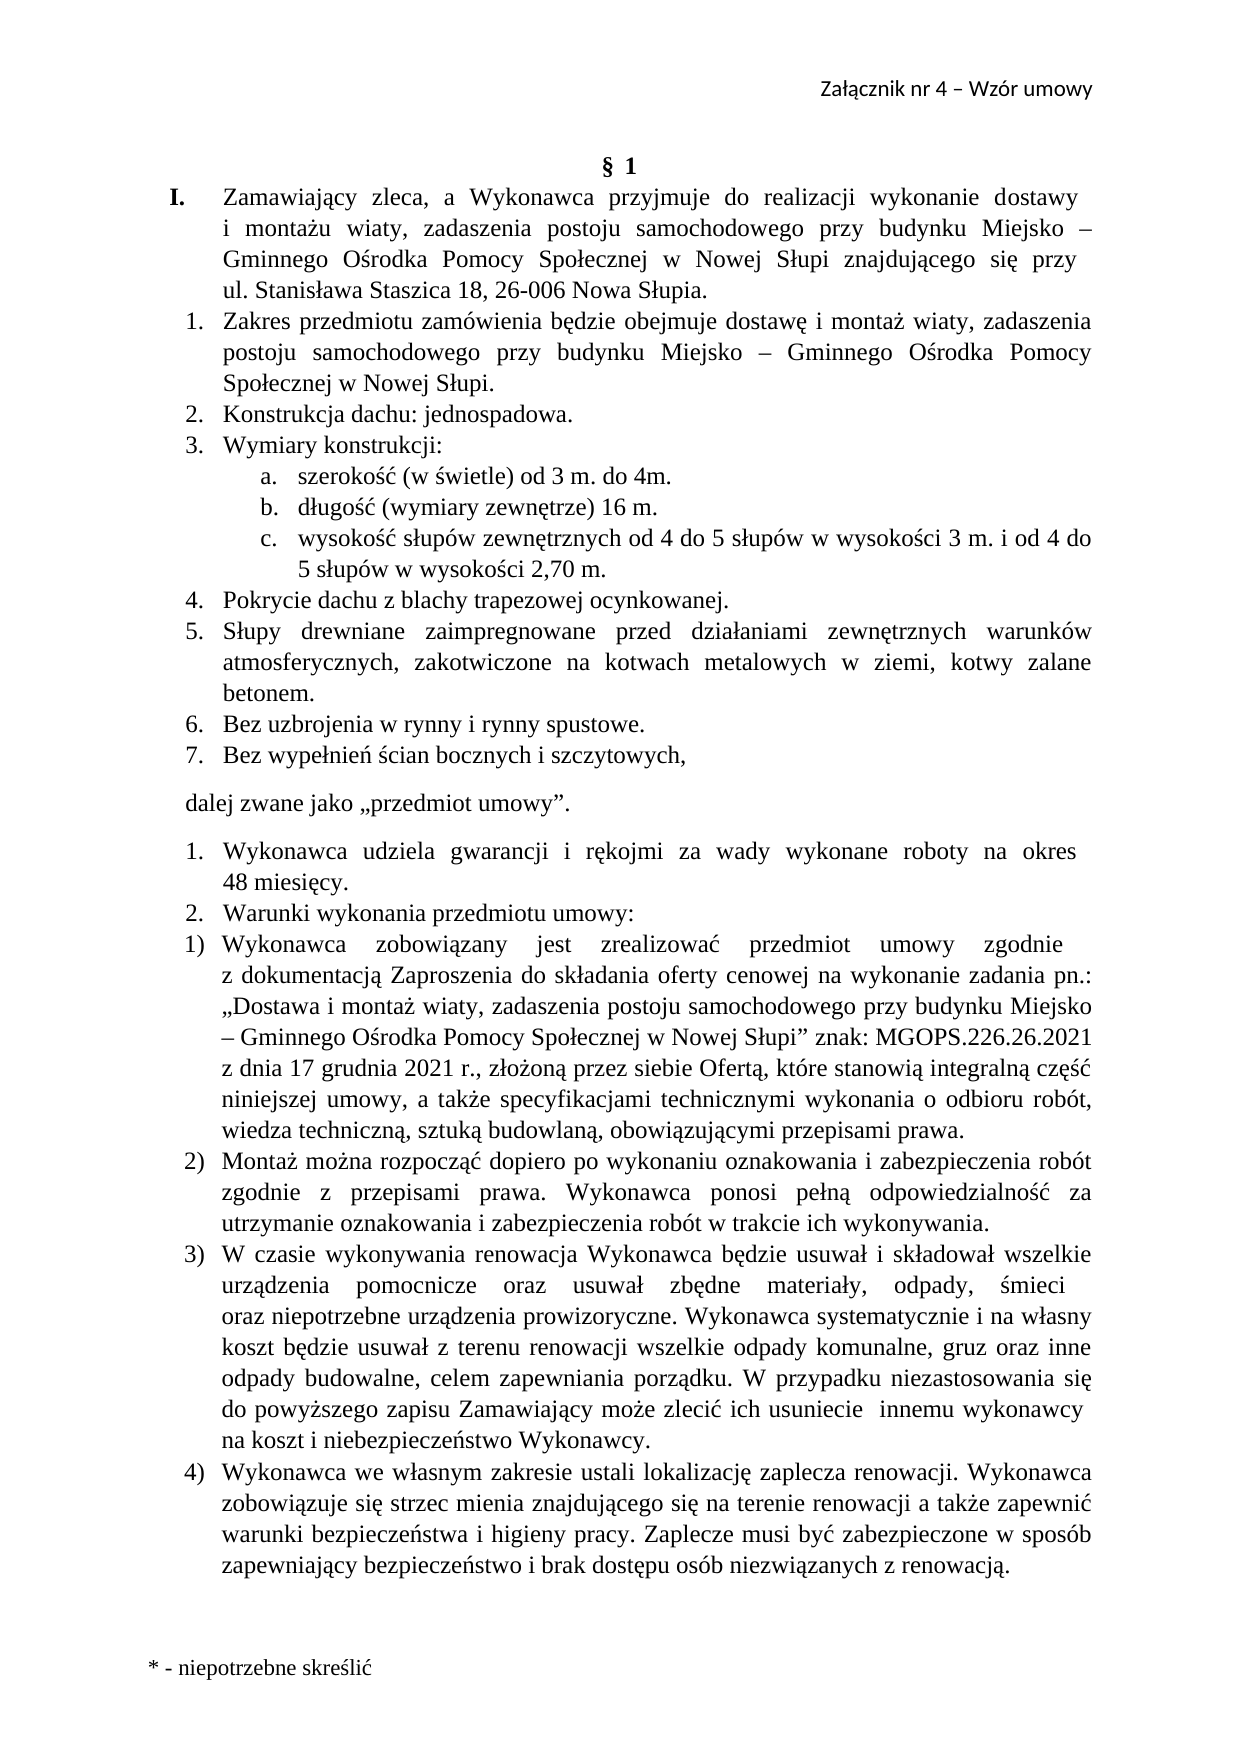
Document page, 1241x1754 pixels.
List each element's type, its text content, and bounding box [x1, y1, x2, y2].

list szerokość (w świetle) od 3 m. do 4m. [260, 461, 1093, 490]
list Zamawiający zleca, a Wykonawca przyjmuje do realizacji wykonanie dostawy i montażu wiaty, zadaszenia postoju samochodowego przy budynku Miejsko – Gminnego Ośrodka Pomocy Społecznej w Nowej Słupi znajdującego się przy ul. Stanisława Staszica 18, 26-006 Nowa Słupia. [185, 182, 1093, 303]
list Bez wypełnień ścian bocznych i szczytowych, [185, 740, 1093, 769]
list Wykonawca zobowiązany jest zrealizować przedmiot umowy zgodnie z dokumentacją Zaproszenia do składania oferty cenowej na wykonanie zadania pn.: „Dostawa i montaż wiaty, zadaszenia postoju samochodowego przy budynku Miejsko – Gminnego Ośrodka Pomocy Społecznej w Nowej Słupi” znak: MGOPS.226.26.2021 z dnia 17 grudnia 2021 r., złożoną przez siebie Ofertą, które stanowią integralną część niniejszej umowy, a także specyfikacjami technicznymi wykonania o odbioru robót, wiedza techniczną, sztuką budowlaną, obowiązującymi przepisami prawa. [184, 929, 1093, 1144]
list wysokość słupów zewnętrznych od 4 do 5 słupów w wysokości 3 m. i od 4 do 5 słupów w wysokości 2,70 m. [260, 523, 1093, 583]
list Montaż można rozpocząć dopiero po wykonaniu oznakowania i zabezpieczenia robót zgodnie z przepisami prawa. Wykonawca ponosi pełną odpowiedzialność za utrzymanie oznakowania i zabezpieczenia robót w trakcie ich wykonywania. [184, 1146, 1093, 1237]
text § 1 [148, 148, 1091, 182]
list Zakres przedmiotu zamówienia będzie obejmuje dostawę i montaż wiaty, zadaszenia postoju samochodowego przy budynku Miejsko – Gminnego Ośrodka Pomocy Społecznej w Nowej Słupi. [185, 306, 1093, 397]
text dalej zwane jako „przedmiot umowy”. [185, 788, 1093, 817]
list Pokrycie dachu z blachy trapezowej ocynkowanej. [185, 585, 1093, 614]
list Bez uzbrojenia w rynny i rynny spustowe. [185, 709, 1093, 738]
list Słupy drewniane zaimpregnowane przed działaniami zewnętrznych warunków atmosferycznych, zakotwiczone na kotwach metalowych w ziemi, kotwy zalane betonem. [185, 616, 1093, 707]
list Wymiary konstrukcji: [185, 430, 1093, 459]
list W czasie wykonywania renowacja Wykonawca będzie usuwał i składował wszelkie urządzenia pomocnicze oraz usuwał zbędne materiały, odpady, śmieci oraz niepotrzebne urządzenia prowizoryczne. Wykonawca systematycznie i na własny koszt będzie usuwał z terenu renowacji wszelkie odpady komunalne, gruz oraz inne odpady budowalne, celem zapewniania porządku. W przypadku niezastosowania się do powyższego zapisu Zamawiający może zlecić ich usuniecie innemu wykonawcy na koszt i niebezpieczeństwo Wykonawcy. [184, 1239, 1093, 1454]
list Warunki wykonania przedmiotu umowy: [185, 898, 1093, 927]
list Wykonawca we własnym zakresie ustali lokalizację zaplecza renowacji. Wykonawca zobowiązuje się strzec mienia znajdującego się na terenie renowacji a także zapewnić warunki bezpieczeństwa i higieny pracy. Zaplecze musi być zabezpieczone w sposób zapewniający bezpieczeństwo i brak dostępu osób niezwiązanych z renowacją. [184, 1457, 1093, 1578]
list Wykonawca udziela gwarancji i rękojmi za wady wykonane roboty na okres 48 miesięcy. [185, 836, 1093, 896]
list długość (wymiary zewnętrze) 16 m. [260, 492, 1093, 521]
list Konstrukcja dachu: jednospadowa. [185, 399, 1093, 428]
